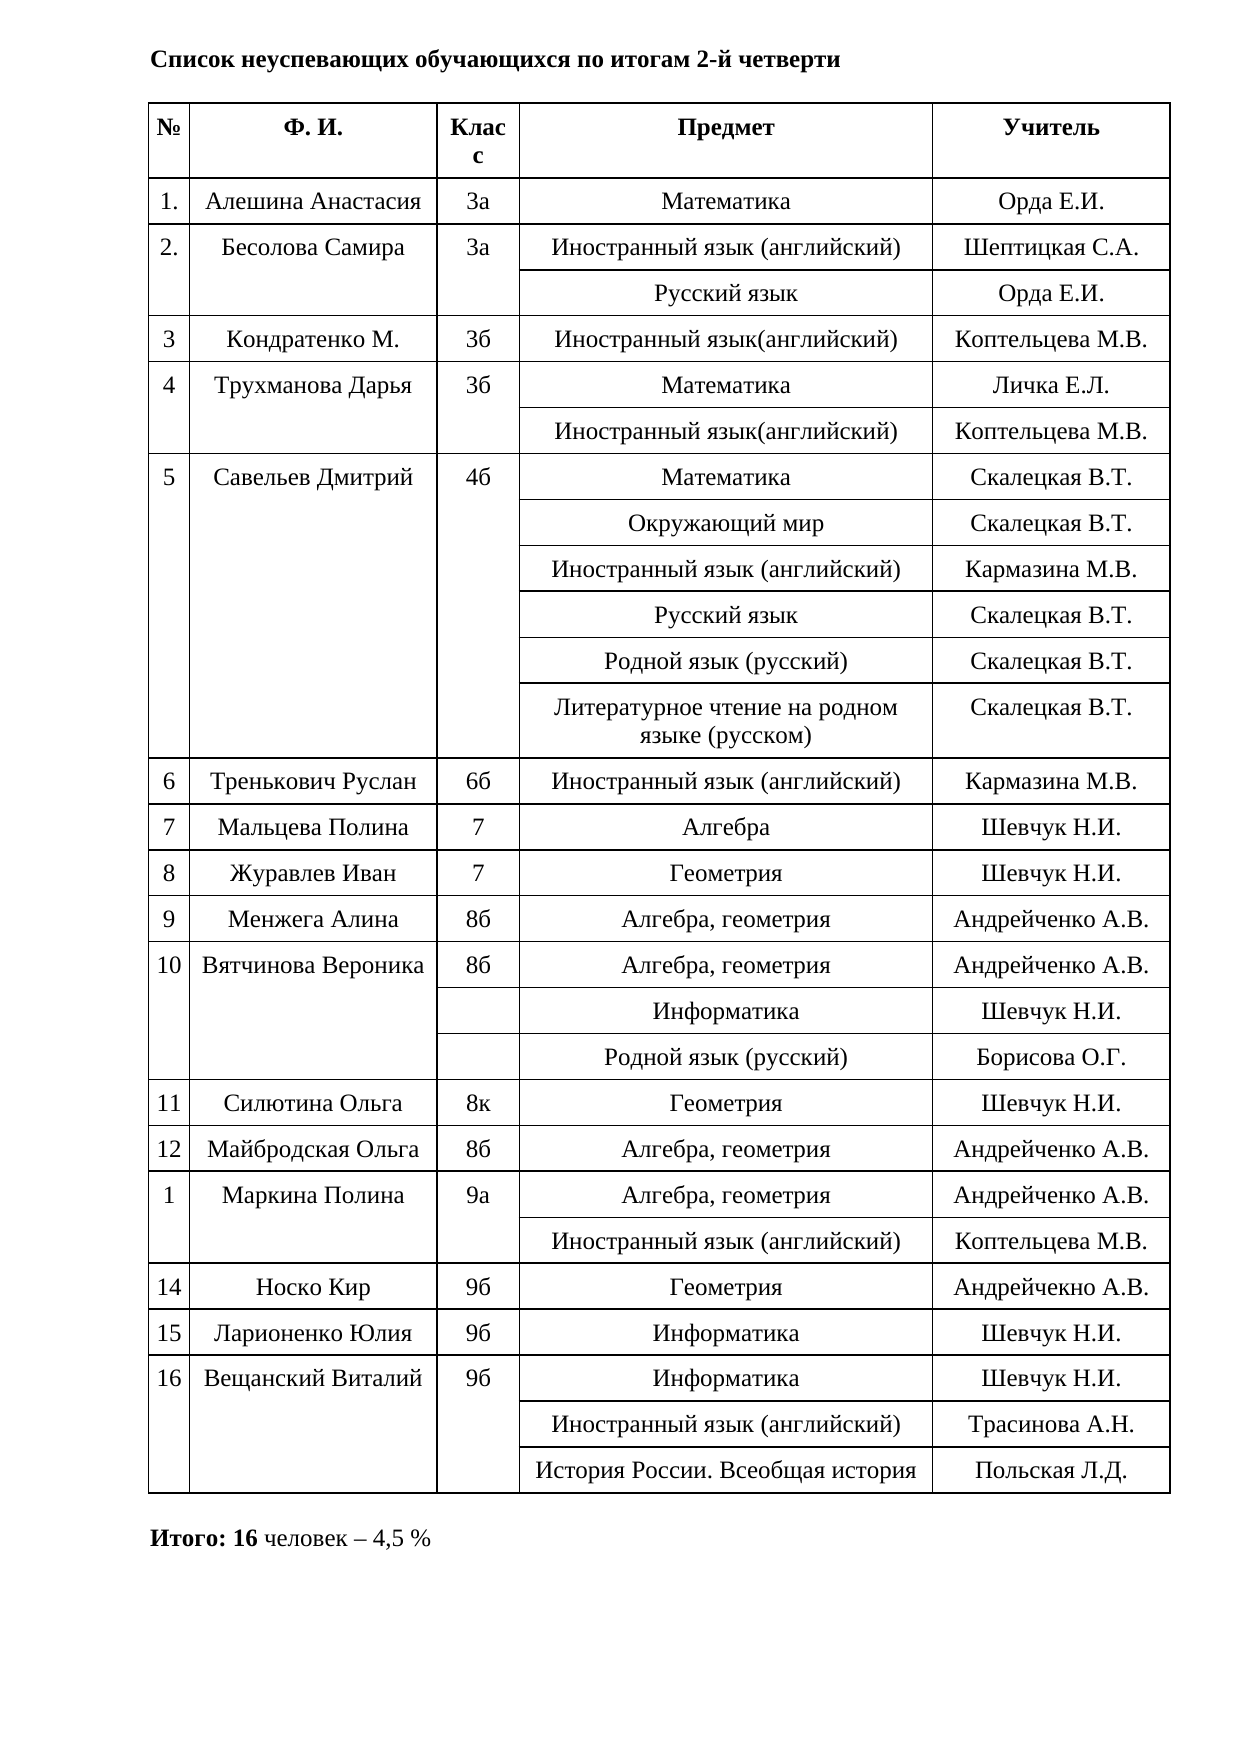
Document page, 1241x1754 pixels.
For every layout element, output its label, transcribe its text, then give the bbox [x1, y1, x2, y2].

table_cell 9б [438, 1356, 519, 1492]
table_cell Андрейченко А.В. [933, 1172, 1169, 1216]
table_cell История России. Всеобщая история [520, 1448, 932, 1492]
text Список неуспевающих обучающихся по итогам 2-й четверти [150, 44, 1090, 73]
table_cell 4 [149, 362, 189, 453]
table_cell Бесолова Самира [190, 225, 436, 315]
table_cell Шевчук Н.И. [933, 1080, 1169, 1124]
table_cell Кармазина М.В. [933, 546, 1169, 590]
table_cell Орда Е.И. [933, 271, 1169, 315]
table_cell Андрейченко А.В. [933, 1126, 1169, 1170]
table_cell 9 [149, 896, 189, 941]
table_cell 7 [438, 851, 519, 895]
table_cell Русский язык [520, 271, 932, 315]
table_cell Шевчук Н.И. [933, 805, 1169, 849]
table_cell Андрейченко А.В. [933, 896, 1169, 941]
table_cell Трасинова А.Н. [933, 1402, 1169, 1446]
table_header Учитель [933, 104, 1169, 177]
table_cell Окружающий мир [520, 500, 932, 544]
table_cell Скалецкая В.Т. [933, 500, 1169, 544]
table_cell 5 [149, 454, 189, 757]
table_cell Шевчук Н.И. [933, 851, 1169, 895]
table_cell 1. [149, 179, 189, 223]
table_cell 6б [438, 759, 519, 803]
table_cell Математика [520, 362, 932, 407]
table_cell 8б [438, 1126, 519, 1170]
table_cell 9а [438, 1172, 519, 1262]
table_cell Иностранный язык(английский) [520, 408, 932, 453]
table_cell Тренькович Руслан [190, 759, 436, 803]
table_cell 15 [149, 1310, 189, 1354]
table_cell Коптельцева М.В. [933, 408, 1169, 453]
table_cell 3б [438, 316, 519, 361]
table_cell Вятчинова Вероника [190, 942, 436, 1078]
table_cell Коптельцева М.В. [933, 316, 1169, 361]
table_cell Литературное чтение на родном языке (русском) [520, 684, 932, 757]
table_cell 12 [149, 1126, 189, 1170]
table_cell Майбродская Ольга [190, 1126, 436, 1170]
table_cell Менжега Алина [190, 896, 436, 941]
table_cell Скалецкая В.Т. [933, 638, 1169, 682]
table_cell Алгебра, геометрия [520, 1172, 932, 1216]
table_cell Геометрия [520, 1264, 932, 1308]
table_cell 8к [438, 1080, 519, 1124]
table_cell Алгебра, геометрия [520, 1126, 932, 1170]
table_cell 14 [149, 1264, 189, 1308]
table_cell Силютина Ольга [190, 1080, 436, 1124]
table_cell Андрейченко А.В. [933, 942, 1169, 987]
table_cell Родной язык (русский) [520, 1034, 932, 1078]
table_cell Математика [520, 179, 932, 223]
table_cell 11 [149, 1080, 189, 1124]
table_cell Кармазина М.В. [933, 759, 1169, 803]
table_cell 1 [149, 1172, 189, 1262]
table_cell Коптельцева М.В. [933, 1218, 1169, 1262]
table_cell Шевчук Н.И. [933, 1310, 1169, 1354]
table_cell Скалецкая В.Т. [933, 684, 1169, 757]
table_cell Ларионенко Юлия [190, 1310, 436, 1354]
table_cell Русский язык [520, 592, 932, 636]
table_cell 3б [438, 362, 519, 453]
table_cell 8б [438, 896, 519, 941]
table_cell Иностранный язык (английский) [520, 225, 932, 269]
table_cell Иностранный язык (английский) [520, 1402, 932, 1446]
table_cell Иностранный язык (английский) [520, 1218, 932, 1262]
table_cell Алгебра [520, 805, 932, 849]
table_cell Личка Е.Л. [933, 362, 1169, 407]
table_cell Алешина Анастасия [190, 179, 436, 223]
table_cell 9б [438, 1310, 519, 1354]
table_cell Маркина Полина [190, 1172, 436, 1262]
table_cell 3а [438, 225, 519, 315]
table_cell Геометрия [520, 1080, 932, 1124]
table_cell Орда Е.И. [933, 179, 1169, 223]
table_cell 2. [149, 225, 189, 315]
table_cell 7 [438, 805, 519, 849]
table_cell Геометрия [520, 851, 932, 895]
table_cell Носко Кир [190, 1264, 436, 1308]
table_cell [438, 988, 519, 1033]
table_cell 3а [438, 179, 519, 223]
table_cell Иностранный язык(английский) [520, 316, 932, 361]
table_header Предмет [520, 104, 932, 177]
table_cell Математика [520, 454, 932, 498]
table_cell Иностранный язык (английский) [520, 546, 932, 590]
table_header Ф. И. [190, 104, 436, 177]
table_cell Трухманова Дарья [190, 362, 436, 453]
table_header Класс [438, 104, 519, 177]
table_cell Вещанский Виталий [190, 1356, 436, 1492]
table_cell 4б [438, 454, 519, 757]
table_cell Скалецкая В.Т. [933, 454, 1169, 498]
table_cell Родной язык (русский) [520, 638, 932, 682]
table_cell [438, 1034, 519, 1078]
table_cell 8б [438, 942, 519, 987]
table_cell Скалецкая В.Т. [933, 592, 1169, 636]
table_cell Алгебра, геометрия [520, 896, 932, 941]
table_cell Шевчук Н.И. [933, 988, 1169, 1033]
table_cell Андрейчекно А.В. [933, 1264, 1169, 1308]
table_cell Алгебра, геометрия [520, 942, 932, 987]
table_cell Информатика [520, 1356, 932, 1400]
table_cell 10 [149, 942, 189, 1078]
table_cell Борисова О.Г. [933, 1034, 1169, 1078]
table_cell Польская Л.Д. [933, 1448, 1169, 1492]
table_cell Журавлев Иван [190, 851, 436, 895]
table_cell Кондратенко М. [190, 316, 436, 361]
table_cell 16 [149, 1356, 189, 1492]
table_cell 6 [149, 759, 189, 803]
table_cell Информатика [520, 1310, 932, 1354]
table_cell Информатика [520, 988, 932, 1033]
table_cell Савельев Дмитрий [190, 454, 436, 757]
table_cell Иностранный язык (английский) [520, 759, 932, 803]
table_cell 7 [149, 805, 189, 849]
text Итого: 16 человек – 4,5 % [150, 1523, 1090, 1551]
table_cell Мальцева Полина [190, 805, 436, 849]
table_cell Шептицкая С.А. [933, 225, 1169, 269]
table_cell 8 [149, 851, 189, 895]
table_cell 3 [149, 316, 189, 361]
table_header № [149, 104, 189, 177]
table_cell Шевчук Н.И. [933, 1356, 1169, 1400]
table_cell 9б [438, 1264, 519, 1308]
